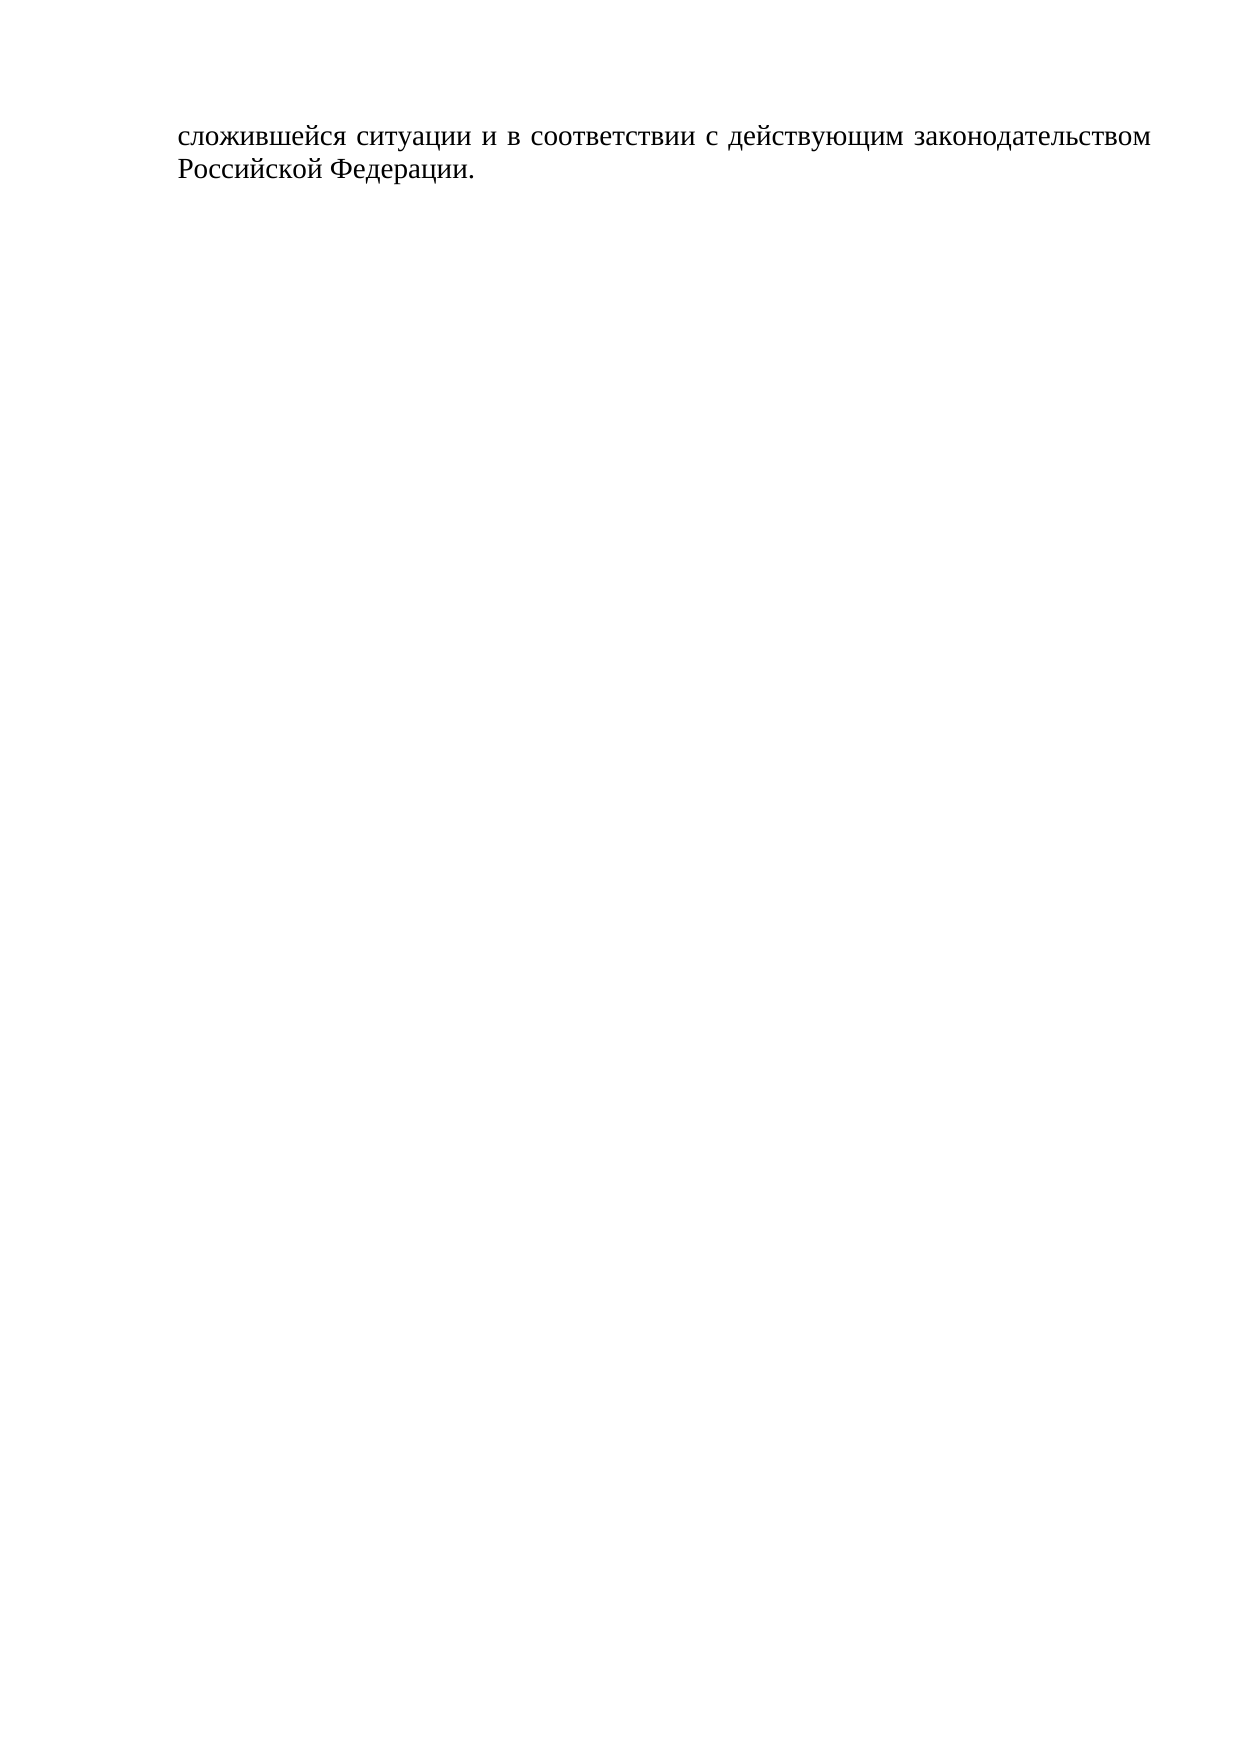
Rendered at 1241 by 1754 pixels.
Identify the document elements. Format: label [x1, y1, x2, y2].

text [177, 118, 1152, 185]
